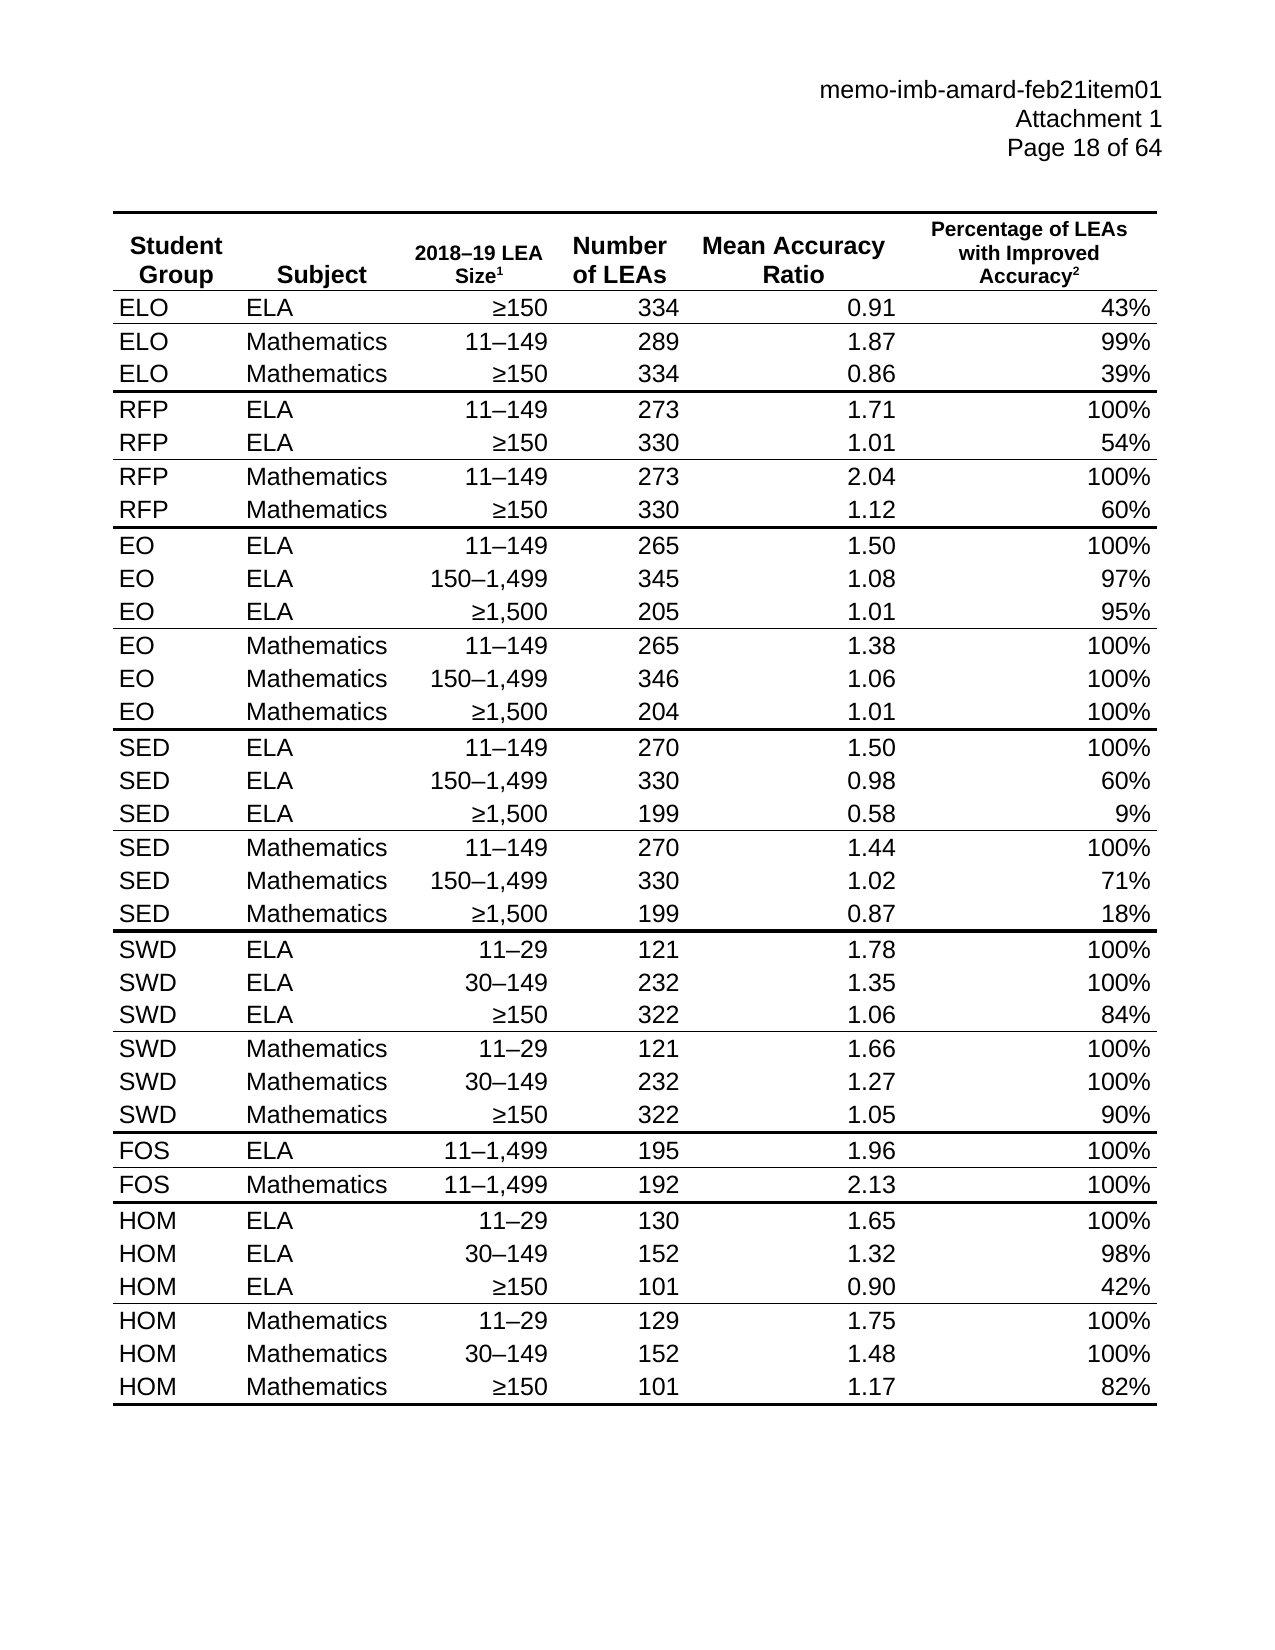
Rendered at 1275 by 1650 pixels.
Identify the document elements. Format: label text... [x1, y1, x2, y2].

table_cell SED [113, 731, 240, 764]
table_cell 1.17 [685, 1370, 902, 1403]
table_cell 11–149 [404, 731, 554, 764]
table_cell SED [113, 831, 240, 863]
table_cell 11–29 [404, 1032, 554, 1065]
table_cell 1.01 [685, 595, 902, 628]
table_cell ELA [240, 1134, 404, 1167]
table_cell ELA [240, 764, 404, 797]
table_cell Mathematics [240, 662, 404, 695]
table_cell 1.50 [685, 731, 902, 764]
table_cell 43% [902, 291, 1157, 323]
table_cell SED [113, 764, 240, 797]
table_cell ≥150 [404, 1270, 554, 1303]
table_cell 1.96 [685, 1134, 902, 1167]
table_cell 1.32 [685, 1237, 902, 1270]
table_cell 11–29 [404, 1204, 554, 1237]
table_cell 101 [554, 1270, 685, 1303]
table_cell 1.44 [685, 831, 902, 863]
table_cell ELA [240, 393, 404, 426]
table_cell 334 [554, 291, 685, 323]
table_cell 100% [902, 529, 1157, 562]
table_cell Mathematics [240, 493, 404, 526]
table_cell ELA [240, 933, 404, 965]
table_cell 11–29 [404, 933, 554, 965]
table_cell ≥1,500 [404, 797, 554, 829]
table_cell ≥1,500 [404, 695, 554, 728]
table_cell 0.86 [685, 357, 902, 390]
table_cell 100% [902, 1134, 1157, 1167]
table_cell ELA [240, 562, 404, 595]
table_cell EO [113, 662, 240, 695]
table_cell 0.91 [685, 291, 902, 323]
table_cell 100% [902, 933, 1157, 965]
table_cell 30–149 [404, 1065, 554, 1098]
table_cell 322 [554, 1098, 685, 1131]
table_cell 330 [554, 764, 685, 797]
table_cell Mathematics [240, 1337, 404, 1370]
table_cell 192 [554, 1168, 685, 1201]
table_cell EO [113, 695, 240, 728]
table_cell 150–1,499 [404, 662, 554, 695]
table_header Mean Accuracy Ratio [685, 214, 902, 290]
table_cell SED [113, 896, 240, 929]
table_cell 100% [902, 731, 1157, 764]
table_cell Mathematics [240, 1370, 404, 1403]
table_cell ELA [240, 797, 404, 829]
table_cell 199 [554, 797, 685, 829]
table_cell ≥150 [404, 1098, 554, 1131]
table_cell 152 [554, 1237, 685, 1270]
table_cell 30–149 [404, 1237, 554, 1270]
table_cell Mathematics [240, 1304, 404, 1337]
table_cell 330 [554, 426, 685, 459]
table_cell 11–1,499 [404, 1168, 554, 1201]
table_cell 322 [554, 998, 685, 1031]
table_cell 39% [902, 357, 1157, 390]
table_cell 273 [554, 393, 685, 426]
table_cell ≥150 [404, 998, 554, 1031]
table_cell 18% [902, 896, 1157, 929]
table_cell Mathematics [240, 695, 404, 728]
table_cell ELA [240, 731, 404, 764]
table_cell FOS [113, 1134, 240, 1167]
table_cell ELA [240, 529, 404, 562]
table_cell 2.04 [685, 460, 902, 493]
table_cell 11–149 [404, 393, 554, 426]
table_cell 97% [902, 562, 1157, 595]
table_cell 30–149 [404, 965, 554, 998]
table_cell 270 [554, 831, 685, 863]
table_cell 100% [902, 460, 1157, 493]
table_cell EO [113, 562, 240, 595]
table_cell 195 [554, 1134, 685, 1167]
table_cell ELO [113, 291, 240, 323]
table_cell 1.75 [685, 1304, 902, 1337]
table_cell 100% [902, 662, 1157, 695]
table_cell 289 [554, 324, 685, 357]
table_header Subject [240, 214, 404, 290]
table_cell 1.50 [685, 529, 902, 562]
table_cell 30–149 [404, 1337, 554, 1370]
table_cell 1.06 [685, 998, 902, 1031]
table_cell ≥150 [404, 357, 554, 390]
table_cell 345 [554, 562, 685, 595]
table_cell 265 [554, 629, 685, 662]
table_cell ≥1,500 [404, 595, 554, 628]
table_cell Mathematics [240, 864, 404, 896]
table_cell 121 [554, 1032, 685, 1065]
table_header Percentage of LEAs with Improved Accuracy2 [902, 214, 1157, 290]
table_cell ELA [240, 965, 404, 998]
table_cell 54% [902, 426, 1157, 459]
table_cell 11–1,499 [404, 1134, 554, 1167]
table_cell 1.66 [685, 1032, 902, 1065]
table_cell HOM [113, 1337, 240, 1370]
table_cell SED [113, 797, 240, 829]
table_cell EO [113, 595, 240, 628]
table_cell Mathematics [240, 324, 404, 357]
table_cell ELA [240, 998, 404, 1031]
table_cell 1.05 [685, 1098, 902, 1131]
table_cell ≥150 [404, 426, 554, 459]
table_cell EO [113, 529, 240, 562]
table_cell 100% [902, 1065, 1157, 1098]
table_cell RFP [113, 393, 240, 426]
table_cell ≥150 [404, 1370, 554, 1403]
table_cell HOM [113, 1370, 240, 1403]
table_cell ELA [240, 595, 404, 628]
table_cell 98% [902, 1237, 1157, 1270]
table_cell Mathematics [240, 1098, 404, 1131]
table_cell 150–1,499 [404, 562, 554, 595]
table_cell HOM [113, 1204, 240, 1237]
table_cell 232 [554, 1065, 685, 1098]
table_cell RFP [113, 426, 240, 459]
table_cell ELA [240, 291, 404, 323]
table_cell 100% [902, 1032, 1157, 1065]
table_cell SWD [113, 1098, 240, 1131]
table_cell 1.27 [685, 1065, 902, 1098]
table_cell 11–149 [404, 529, 554, 562]
table_cell EO [113, 629, 240, 662]
table_cell 100% [902, 965, 1157, 998]
table_cell ELA [240, 1270, 404, 1303]
table_cell 71% [902, 864, 1157, 896]
table_cell HOM [113, 1237, 240, 1270]
table_cell ELA [240, 426, 404, 459]
table_cell Mathematics [240, 357, 404, 390]
table_cell 1.02 [685, 864, 902, 896]
table_cell 82% [902, 1370, 1157, 1403]
table_cell SWD [113, 1032, 240, 1065]
table_cell 99% [902, 324, 1157, 357]
table_cell ELO [113, 357, 240, 390]
table_cell 0.87 [685, 896, 902, 929]
table_cell 11–149 [404, 460, 554, 493]
table_cell FOS [113, 1168, 240, 1201]
table_cell ≥1,500 [404, 896, 554, 929]
table_cell Mathematics [240, 1065, 404, 1098]
table_cell Mathematics [240, 1032, 404, 1065]
table_cell 9% [902, 797, 1157, 829]
table_cell 101 [554, 1370, 685, 1403]
table_cell 330 [554, 864, 685, 896]
table_cell 0.58 [685, 797, 902, 829]
table_cell SWD [113, 1065, 240, 1098]
table_cell 1.38 [685, 629, 902, 662]
table_cell 100% [902, 1204, 1157, 1237]
table_header 2018–19 LEA Size1 [404, 214, 554, 290]
table_cell 2.13 [685, 1168, 902, 1201]
table_cell SWD [113, 998, 240, 1031]
table_cell 1.08 [685, 562, 902, 595]
table_cell 84% [902, 998, 1157, 1031]
table_cell 150–1,499 [404, 864, 554, 896]
table_cell 100% [902, 831, 1157, 863]
table_cell 265 [554, 529, 685, 562]
table_cell 232 [554, 965, 685, 998]
table_header Number of LEAs [554, 214, 685, 290]
table_cell 100% [902, 1168, 1157, 1201]
table_cell ELA [240, 1237, 404, 1270]
table_cell 60% [902, 493, 1157, 526]
table_cell 205 [554, 595, 685, 628]
table_cell 1.65 [685, 1204, 902, 1237]
table_cell 1.48 [685, 1337, 902, 1370]
table_cell 11–149 [404, 831, 554, 863]
table_cell Mathematics [240, 629, 404, 662]
table_cell 270 [554, 731, 685, 764]
table_cell SWD [113, 933, 240, 965]
table_cell 100% [902, 1337, 1157, 1370]
table_cell Mathematics [240, 1168, 404, 1201]
table_cell 100% [902, 393, 1157, 426]
table_cell HOM [113, 1270, 240, 1303]
table_cell 152 [554, 1337, 685, 1370]
table_cell 1.78 [685, 933, 902, 965]
table_cell 121 [554, 933, 685, 965]
table_cell 1.06 [685, 662, 902, 695]
table_cell 11–149 [404, 324, 554, 357]
table_cell ≥150 [404, 291, 554, 323]
table_cell 273 [554, 460, 685, 493]
table_cell Mathematics [240, 831, 404, 863]
table_cell 11–149 [404, 629, 554, 662]
table_cell Mathematics [240, 896, 404, 929]
table_cell 334 [554, 357, 685, 390]
table_cell 11–29 [404, 1304, 554, 1337]
table_cell ≥150 [404, 493, 554, 526]
table_cell SED [113, 864, 240, 896]
table_cell 204 [554, 695, 685, 728]
table_cell SWD [113, 965, 240, 998]
table_cell RFP [113, 460, 240, 493]
table_cell 0.98 [685, 764, 902, 797]
table_cell ELA [240, 1204, 404, 1237]
table_cell 95% [902, 595, 1157, 628]
table_cell 1.35 [685, 965, 902, 998]
table_cell 90% [902, 1098, 1157, 1131]
table_cell ELO [113, 324, 240, 357]
table_cell 42% [902, 1270, 1157, 1303]
table_cell 346 [554, 662, 685, 695]
table_cell 1.12 [685, 493, 902, 526]
table_cell 60% [902, 764, 1157, 797]
table_cell 100% [902, 629, 1157, 662]
table_cell 330 [554, 493, 685, 526]
table_cell 1.71 [685, 393, 902, 426]
table_cell 1.01 [685, 426, 902, 459]
table_cell 130 [554, 1204, 685, 1237]
table_cell 1.01 [685, 695, 902, 728]
table_cell 199 [554, 896, 685, 929]
table_cell HOM [113, 1304, 240, 1337]
table_cell 150–1,499 [404, 764, 554, 797]
table_header Student Group [113, 214, 240, 290]
table_cell 129 [554, 1304, 685, 1337]
table_cell 0.90 [685, 1270, 902, 1303]
table_cell RFP [113, 493, 240, 526]
table_cell 1.87 [685, 324, 902, 357]
table_cell 100% [902, 1304, 1157, 1337]
table_cell 100% [902, 695, 1157, 728]
table_cell Mathematics [240, 460, 404, 493]
